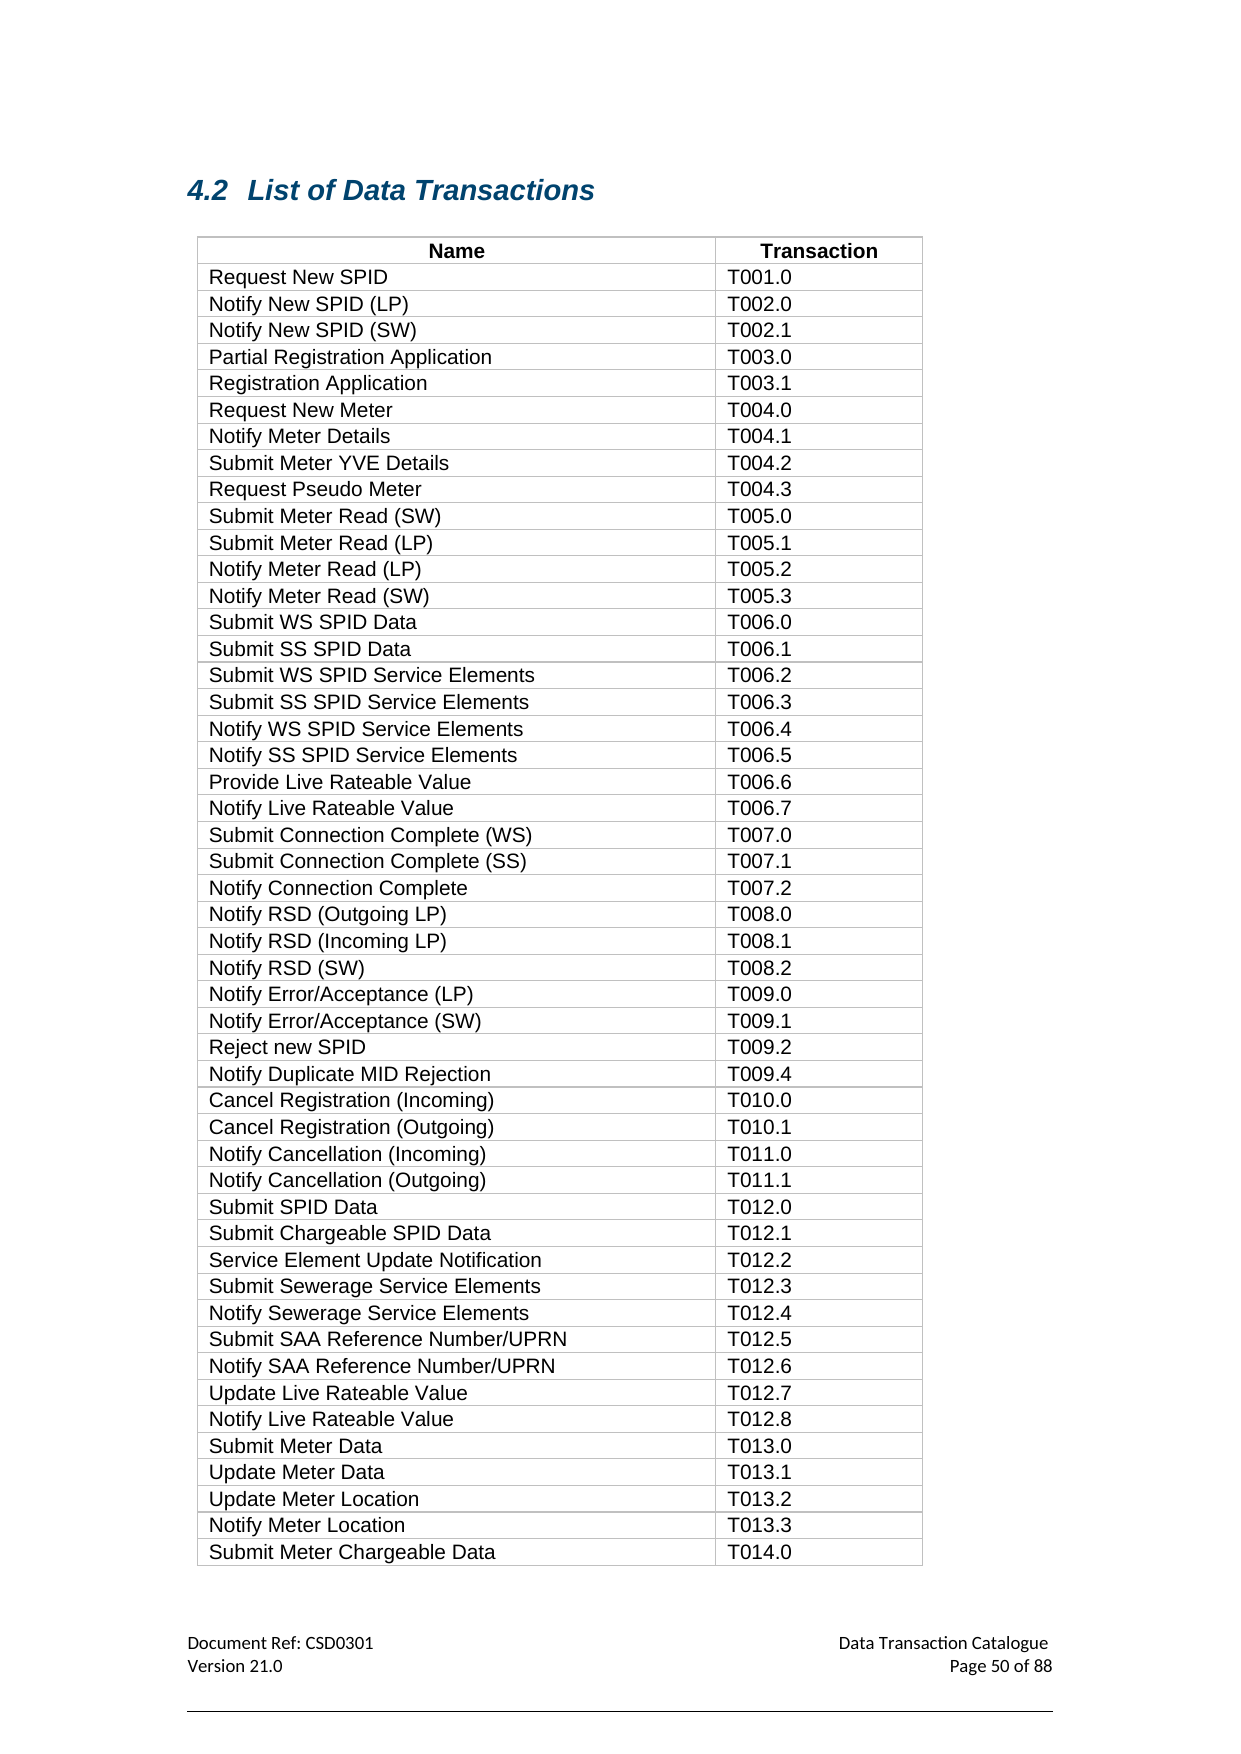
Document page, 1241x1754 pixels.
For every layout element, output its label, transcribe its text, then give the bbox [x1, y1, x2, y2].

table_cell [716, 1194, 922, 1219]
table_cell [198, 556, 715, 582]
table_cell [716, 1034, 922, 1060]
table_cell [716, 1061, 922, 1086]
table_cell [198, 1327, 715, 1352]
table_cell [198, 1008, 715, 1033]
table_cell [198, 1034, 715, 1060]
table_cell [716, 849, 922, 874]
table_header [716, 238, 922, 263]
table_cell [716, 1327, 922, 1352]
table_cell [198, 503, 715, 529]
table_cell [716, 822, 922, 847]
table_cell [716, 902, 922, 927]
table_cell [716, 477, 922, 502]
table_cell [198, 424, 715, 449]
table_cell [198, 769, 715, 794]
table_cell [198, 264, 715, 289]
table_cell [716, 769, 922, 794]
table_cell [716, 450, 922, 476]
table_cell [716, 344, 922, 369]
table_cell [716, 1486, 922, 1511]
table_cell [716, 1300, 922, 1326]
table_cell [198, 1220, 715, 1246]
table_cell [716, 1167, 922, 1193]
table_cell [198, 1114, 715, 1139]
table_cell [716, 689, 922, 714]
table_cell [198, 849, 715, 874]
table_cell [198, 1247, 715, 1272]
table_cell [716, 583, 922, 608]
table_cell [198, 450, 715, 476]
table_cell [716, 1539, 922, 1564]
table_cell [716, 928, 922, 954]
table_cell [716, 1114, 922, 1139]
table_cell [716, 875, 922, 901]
subtitle List of Data Transactions [187, 173, 1053, 206]
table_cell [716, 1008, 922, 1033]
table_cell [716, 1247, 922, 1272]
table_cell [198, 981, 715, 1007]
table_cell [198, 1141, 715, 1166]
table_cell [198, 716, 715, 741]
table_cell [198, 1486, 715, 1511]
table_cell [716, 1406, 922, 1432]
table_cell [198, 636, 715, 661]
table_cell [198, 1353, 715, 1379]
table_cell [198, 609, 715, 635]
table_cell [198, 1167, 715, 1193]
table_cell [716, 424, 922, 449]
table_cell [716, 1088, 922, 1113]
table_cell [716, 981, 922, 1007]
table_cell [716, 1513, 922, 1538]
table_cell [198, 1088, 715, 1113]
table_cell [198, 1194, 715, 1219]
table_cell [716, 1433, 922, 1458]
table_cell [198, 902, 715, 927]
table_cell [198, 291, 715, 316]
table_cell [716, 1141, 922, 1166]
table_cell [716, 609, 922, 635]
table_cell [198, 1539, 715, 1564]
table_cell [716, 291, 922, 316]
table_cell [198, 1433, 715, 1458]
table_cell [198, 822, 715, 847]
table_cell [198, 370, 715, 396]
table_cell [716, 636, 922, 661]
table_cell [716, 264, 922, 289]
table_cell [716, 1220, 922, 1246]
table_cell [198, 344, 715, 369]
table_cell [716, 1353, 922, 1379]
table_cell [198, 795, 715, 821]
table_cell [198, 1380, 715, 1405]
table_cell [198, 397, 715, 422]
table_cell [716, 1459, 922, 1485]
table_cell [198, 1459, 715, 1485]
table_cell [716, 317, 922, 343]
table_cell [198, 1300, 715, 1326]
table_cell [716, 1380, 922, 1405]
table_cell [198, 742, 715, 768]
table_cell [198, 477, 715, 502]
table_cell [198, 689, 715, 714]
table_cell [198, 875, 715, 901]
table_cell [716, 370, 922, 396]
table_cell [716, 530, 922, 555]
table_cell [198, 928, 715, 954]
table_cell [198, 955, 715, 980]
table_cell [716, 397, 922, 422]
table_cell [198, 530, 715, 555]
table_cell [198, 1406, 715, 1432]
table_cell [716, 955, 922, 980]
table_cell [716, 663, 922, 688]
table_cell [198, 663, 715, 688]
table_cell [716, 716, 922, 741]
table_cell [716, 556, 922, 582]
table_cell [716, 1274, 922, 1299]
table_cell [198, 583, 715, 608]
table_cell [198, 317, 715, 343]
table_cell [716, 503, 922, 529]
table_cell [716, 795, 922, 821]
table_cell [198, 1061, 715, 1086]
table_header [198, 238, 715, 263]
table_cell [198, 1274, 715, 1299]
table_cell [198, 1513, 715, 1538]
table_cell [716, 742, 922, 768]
